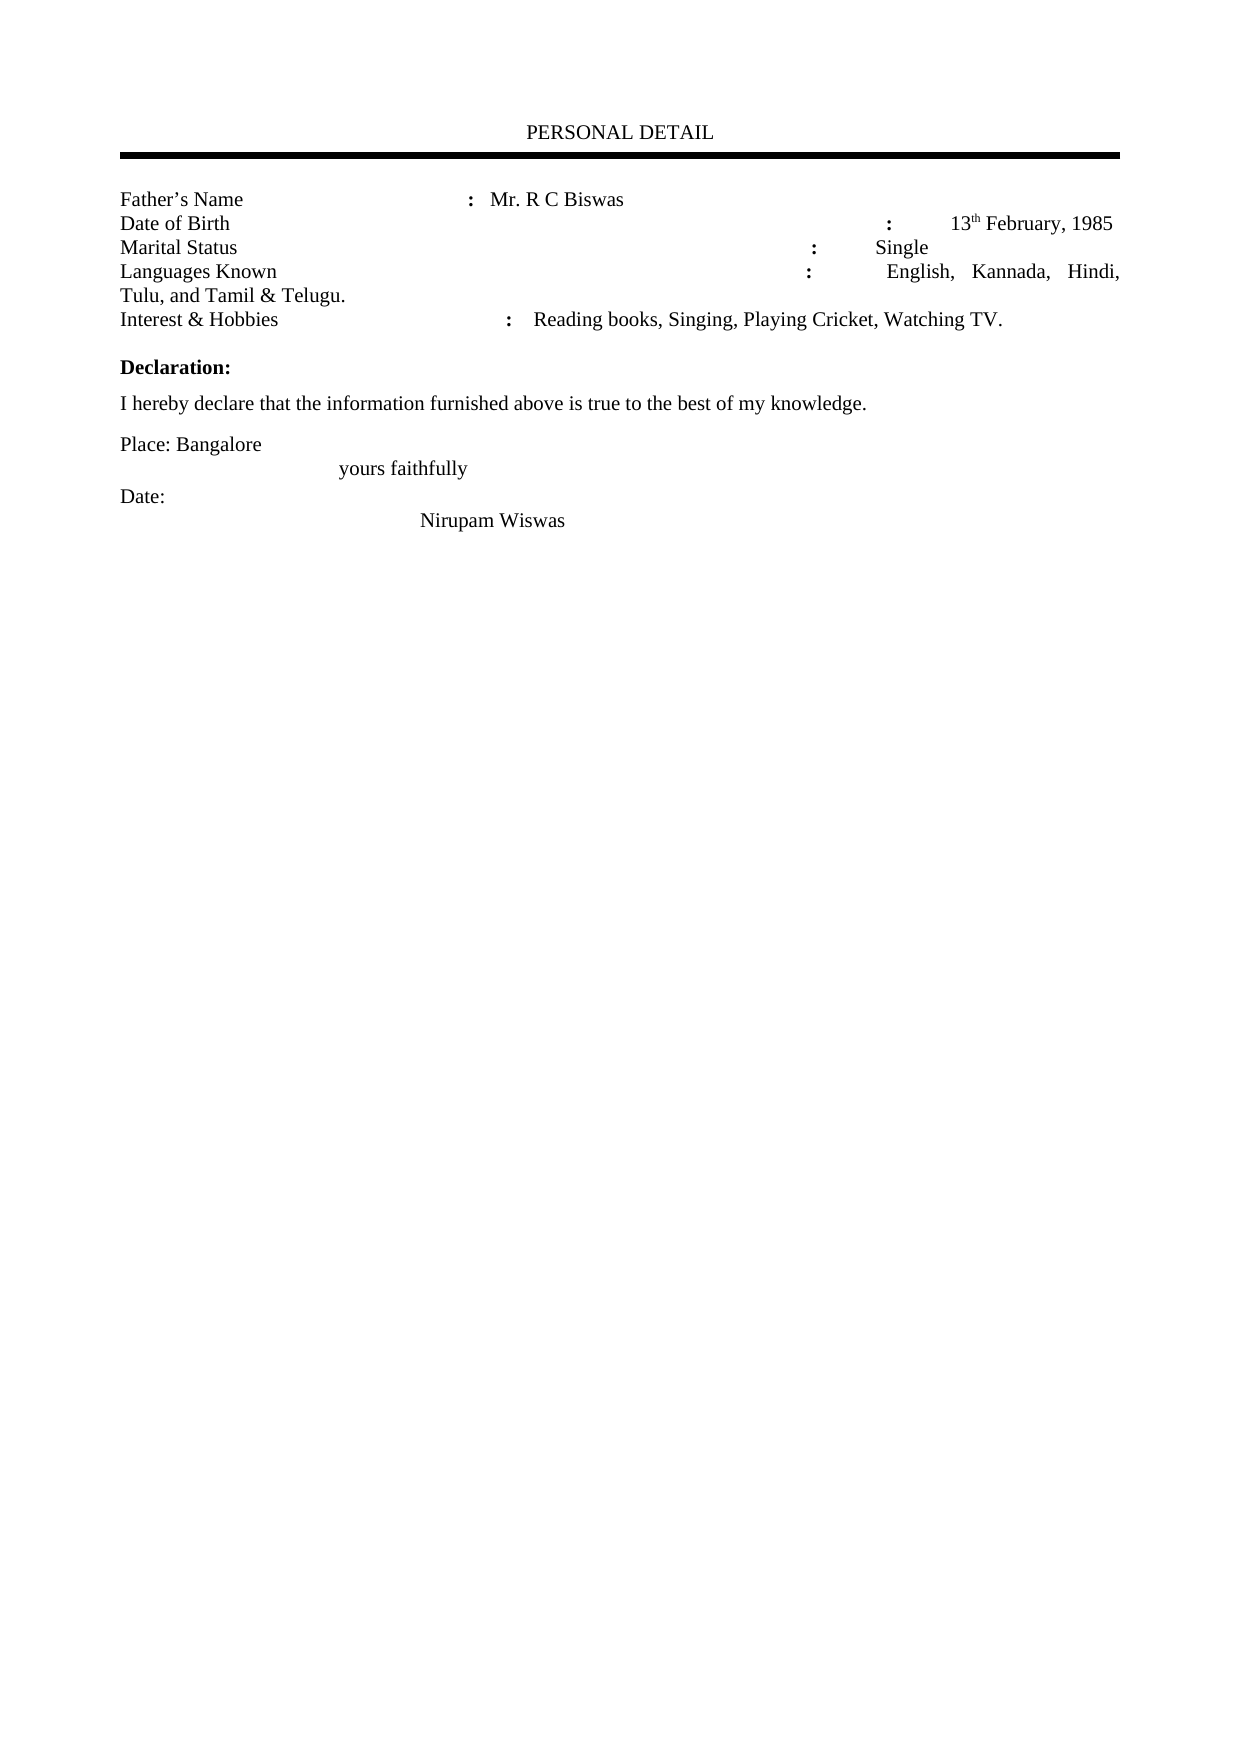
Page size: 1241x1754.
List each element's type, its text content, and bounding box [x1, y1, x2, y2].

text I hereby declare that the information furnished above is true to the best of my knowledge. [120, 391, 1120, 415]
text Place: Bangalore yours faithfully [120, 432, 1120, 480]
text PERSONAL DETAIL [120, 120, 1120, 152]
text Date: Nirupam Wiswas [120, 484, 1120, 556]
text Marital Status : Single [120, 235, 1120, 259]
text Father’s Name : Mr. R C Biswas [120, 187, 1120, 211]
text Interest & Hobbies : Reading books, Singing, Playing Cricket, Watching TV. [120, 307, 1120, 331]
text Declaration: [120, 355, 1120, 379]
text Date of Birth : 13th February, 1985 [120, 211, 1120, 235]
text Languages Known : English, Kannada, Hindi, Tulu, and Tamil & Telugu. [120, 259, 1120, 307]
